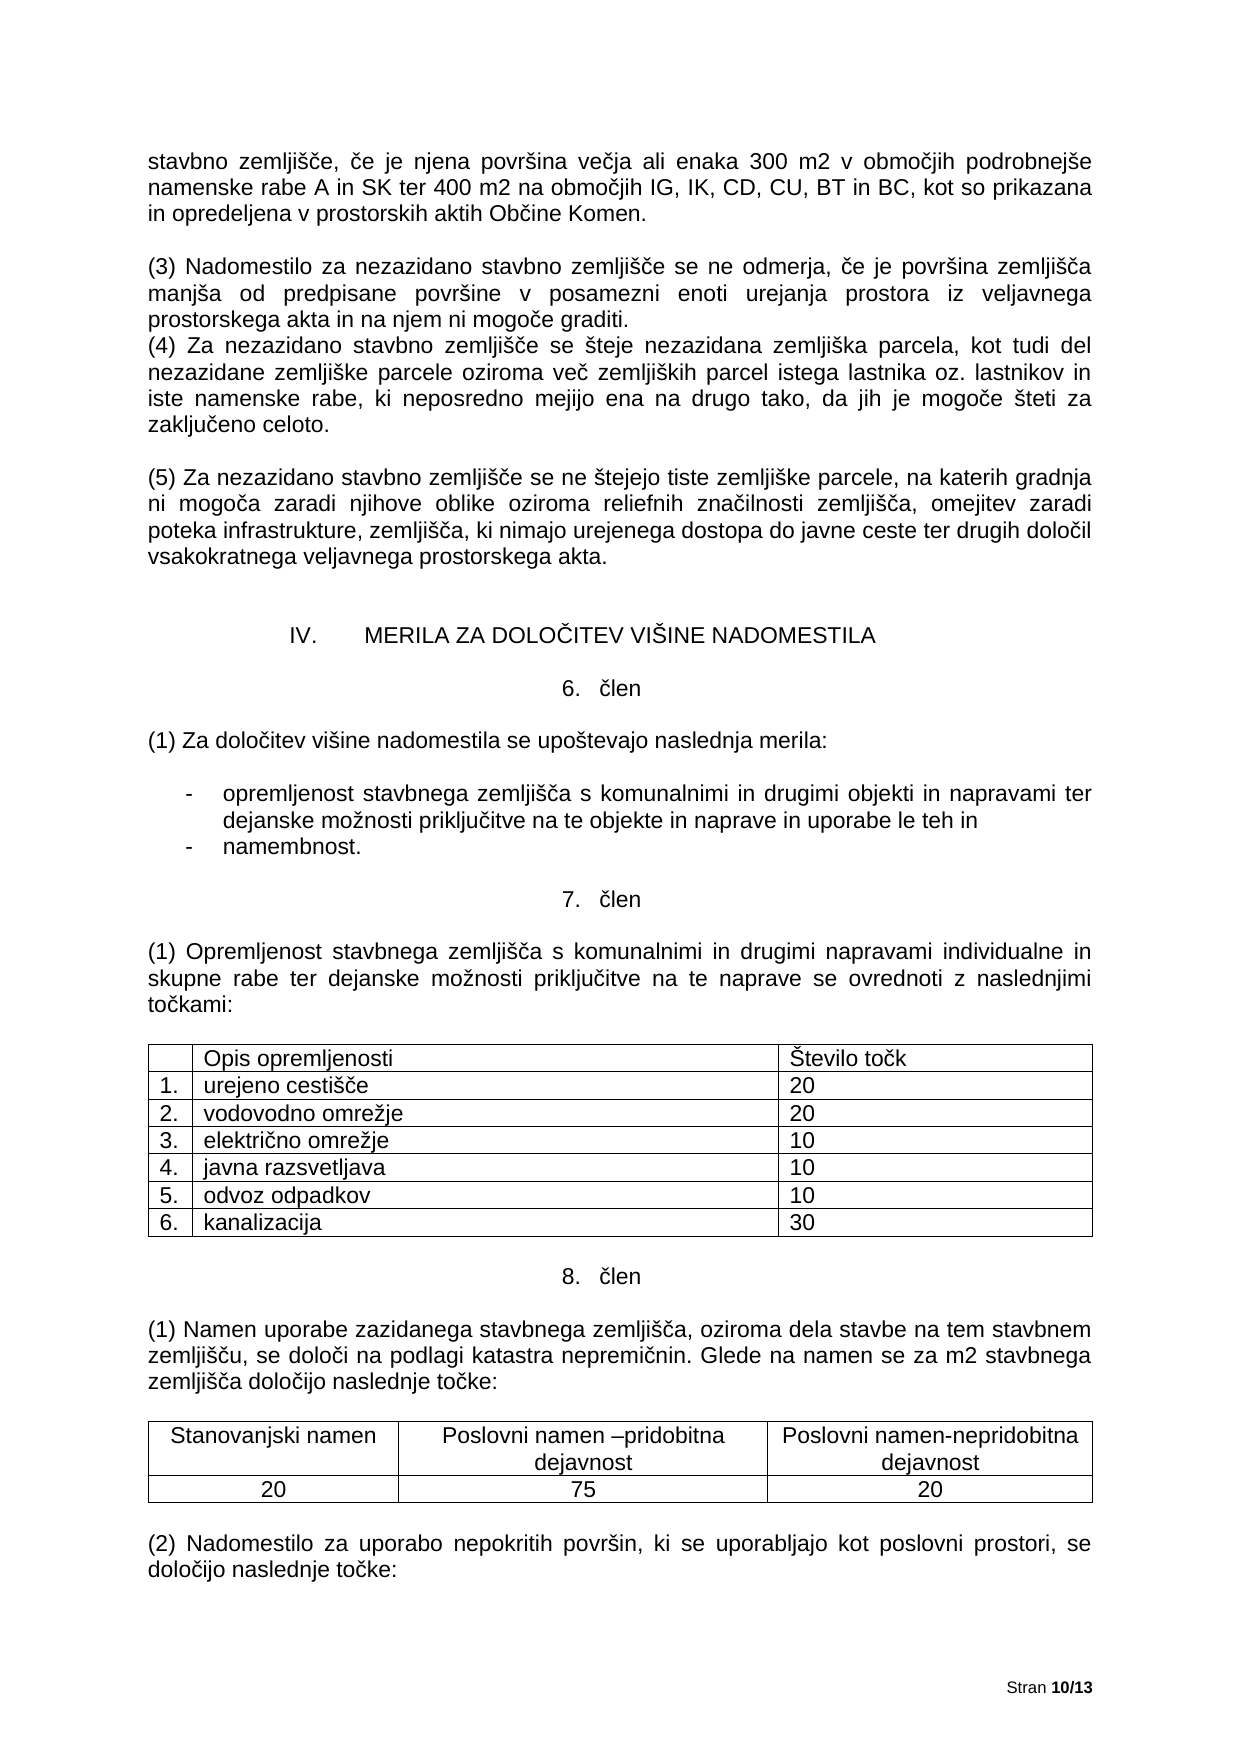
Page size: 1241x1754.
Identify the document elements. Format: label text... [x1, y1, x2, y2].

table_cell 20 [779, 1100, 1092, 1126]
table_header Poslovni namen –pridobitna dejavnost [399, 1422, 767, 1475]
table_cell 20 [149, 1476, 398, 1502]
list člen [110, 675, 1093, 701]
table_header [149, 1045, 192, 1071]
text (5) Za nezazidano stavbno zemljišče se ne štejejo tiste zemljiške parcele, na katerih gradnja ni mogoča zaradi njihove oblike oziroma reliefnih značilnosti zemljišča, omejitev zaradi poteka infrastrukture, zemljišča, ki nimajo urejenega dostopa do javne ceste ter drugih določil vsakokratnega veljavnega prostorskega akta. [148, 464, 1093, 569]
table_header Stanovanjski namen [149, 1422, 398, 1475]
table_cell javna razsvetljava [193, 1154, 778, 1181]
table_cell 10 [779, 1127, 1092, 1153]
table_cell električno omrežje [193, 1127, 778, 1153]
table_cell 30 [779, 1209, 1092, 1236]
table_cell 6. [149, 1209, 192, 1236]
table_cell 1. [149, 1072, 192, 1098]
text (1) Namen uporabe zazidanega stavbnega zemljišča, oziroma dela stavbe na tem stavbnem zemljišču, se določi na podlagi katastra nepremičnin. Glede na namen se za m2 stavbnega zemljišča določijo naslednje točke: [148, 1316, 1093, 1395]
table_cell 5. [149, 1182, 192, 1208]
table_cell 10 [779, 1154, 1092, 1181]
table_cell 2. [149, 1100, 192, 1126]
text (3) Nadomestilo za nezazidano stavbno zemljišče se ne odmerja, če je površina zemljišča manjša od predpisane površine v posamezni enoti urejanja prostora iz veljavnega prostorskega akta in na njem ni mogoče graditi. [148, 253, 1093, 332]
table_cell 75 [399, 1476, 767, 1502]
table_cell 10 [779, 1182, 1092, 1208]
table_header Poslovni namen-nepridobitna dejavnost [768, 1422, 1092, 1475]
table_header Opis opremljenosti [193, 1045, 778, 1071]
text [148, 148, 1093, 227]
text (2) Nadomestilo za uporabo nepokritih površin, ki se uporabljajo kot poslovni prostori, se določijo naslednje točke: [148, 1529, 1093, 1582]
text (1) Za določitev višine nadomestila se upoštevajo naslednja merila: [148, 727, 1093, 754]
table_cell 3. [149, 1127, 192, 1153]
list člen [110, 886, 1093, 912]
table_cell 20 [768, 1476, 1092, 1502]
table_cell odvoz odpadkov [193, 1182, 778, 1208]
table_cell 4. [149, 1154, 192, 1181]
list opremljenost stavbnega zemljišča s komunalnimi in drugimi objekti in napravami ter dejanske možnosti priključitve na te objekte in naprave in uporabe le teh in [185, 780, 1093, 833]
table_cell vodovodno omrežje [193, 1100, 778, 1126]
table_cell kanalizacija [193, 1209, 778, 1236]
text (4) Za nezazidano stavbno zemljišče se šteje nezazidana zemljiška parcela, kot tudi del nezazidane zemljiške parcele oziroma več zemljiških parcel istega lastnika oz. lastnikov in iste namenske rabe, ki neposredno mejijo ena na drugo tako, da jih je mogoče šteti za zaključeno celoto. [148, 332, 1093, 438]
list člen [110, 1263, 1093, 1289]
text (1) Opremljenost stavbnega zemljišča s komunalnimi in drugimi napravami individualne in skupne rabe ter dejanske možnosti priključitve na te naprave se ovrednoti z naslednjimi točkami: [148, 938, 1093, 1017]
table_cell 20 [779, 1072, 1092, 1098]
list namembnost. [185, 833, 1093, 859]
table_cell urejeno cestišče [193, 1072, 778, 1098]
table_header Število točk [779, 1045, 1092, 1071]
list MERILA ZA DOLOČITEV VIŠINE NADOMESTILA [73, 622, 1093, 648]
